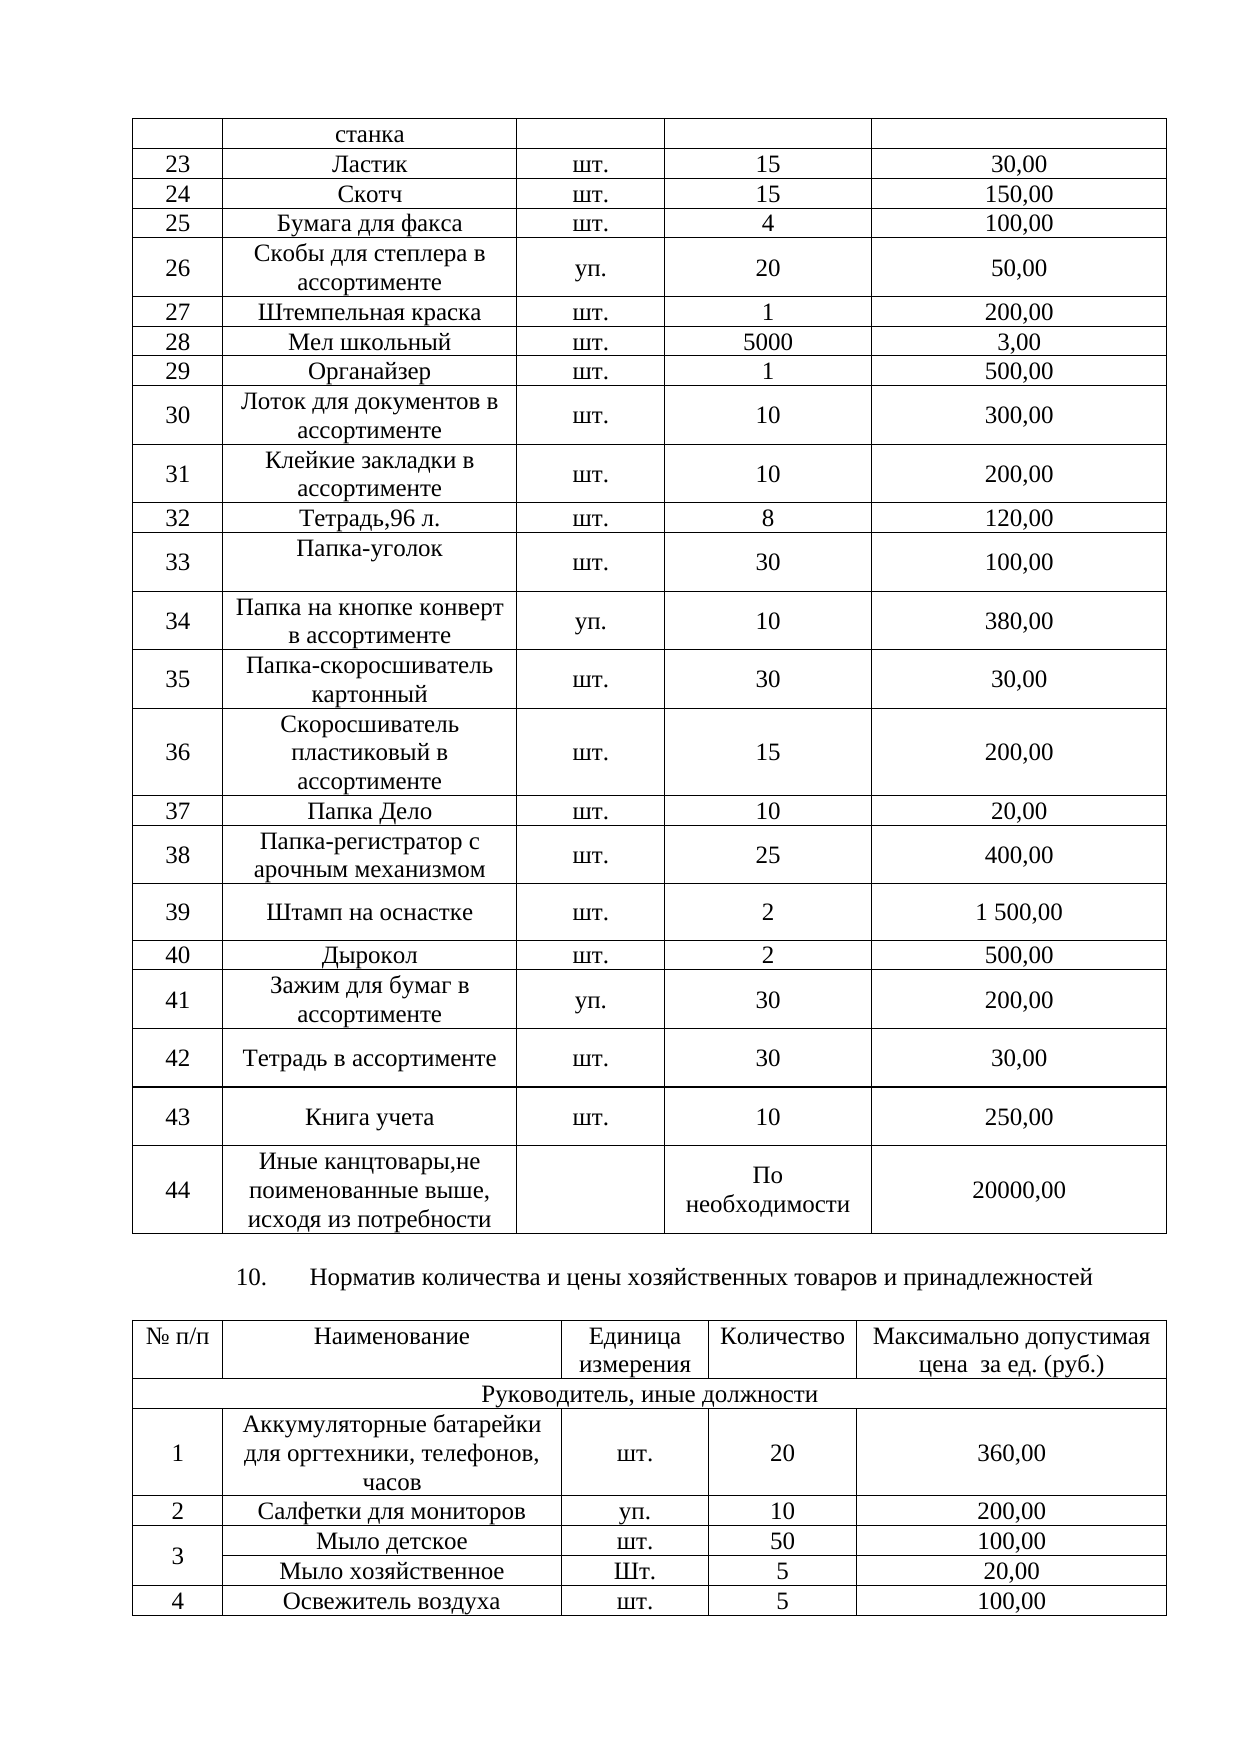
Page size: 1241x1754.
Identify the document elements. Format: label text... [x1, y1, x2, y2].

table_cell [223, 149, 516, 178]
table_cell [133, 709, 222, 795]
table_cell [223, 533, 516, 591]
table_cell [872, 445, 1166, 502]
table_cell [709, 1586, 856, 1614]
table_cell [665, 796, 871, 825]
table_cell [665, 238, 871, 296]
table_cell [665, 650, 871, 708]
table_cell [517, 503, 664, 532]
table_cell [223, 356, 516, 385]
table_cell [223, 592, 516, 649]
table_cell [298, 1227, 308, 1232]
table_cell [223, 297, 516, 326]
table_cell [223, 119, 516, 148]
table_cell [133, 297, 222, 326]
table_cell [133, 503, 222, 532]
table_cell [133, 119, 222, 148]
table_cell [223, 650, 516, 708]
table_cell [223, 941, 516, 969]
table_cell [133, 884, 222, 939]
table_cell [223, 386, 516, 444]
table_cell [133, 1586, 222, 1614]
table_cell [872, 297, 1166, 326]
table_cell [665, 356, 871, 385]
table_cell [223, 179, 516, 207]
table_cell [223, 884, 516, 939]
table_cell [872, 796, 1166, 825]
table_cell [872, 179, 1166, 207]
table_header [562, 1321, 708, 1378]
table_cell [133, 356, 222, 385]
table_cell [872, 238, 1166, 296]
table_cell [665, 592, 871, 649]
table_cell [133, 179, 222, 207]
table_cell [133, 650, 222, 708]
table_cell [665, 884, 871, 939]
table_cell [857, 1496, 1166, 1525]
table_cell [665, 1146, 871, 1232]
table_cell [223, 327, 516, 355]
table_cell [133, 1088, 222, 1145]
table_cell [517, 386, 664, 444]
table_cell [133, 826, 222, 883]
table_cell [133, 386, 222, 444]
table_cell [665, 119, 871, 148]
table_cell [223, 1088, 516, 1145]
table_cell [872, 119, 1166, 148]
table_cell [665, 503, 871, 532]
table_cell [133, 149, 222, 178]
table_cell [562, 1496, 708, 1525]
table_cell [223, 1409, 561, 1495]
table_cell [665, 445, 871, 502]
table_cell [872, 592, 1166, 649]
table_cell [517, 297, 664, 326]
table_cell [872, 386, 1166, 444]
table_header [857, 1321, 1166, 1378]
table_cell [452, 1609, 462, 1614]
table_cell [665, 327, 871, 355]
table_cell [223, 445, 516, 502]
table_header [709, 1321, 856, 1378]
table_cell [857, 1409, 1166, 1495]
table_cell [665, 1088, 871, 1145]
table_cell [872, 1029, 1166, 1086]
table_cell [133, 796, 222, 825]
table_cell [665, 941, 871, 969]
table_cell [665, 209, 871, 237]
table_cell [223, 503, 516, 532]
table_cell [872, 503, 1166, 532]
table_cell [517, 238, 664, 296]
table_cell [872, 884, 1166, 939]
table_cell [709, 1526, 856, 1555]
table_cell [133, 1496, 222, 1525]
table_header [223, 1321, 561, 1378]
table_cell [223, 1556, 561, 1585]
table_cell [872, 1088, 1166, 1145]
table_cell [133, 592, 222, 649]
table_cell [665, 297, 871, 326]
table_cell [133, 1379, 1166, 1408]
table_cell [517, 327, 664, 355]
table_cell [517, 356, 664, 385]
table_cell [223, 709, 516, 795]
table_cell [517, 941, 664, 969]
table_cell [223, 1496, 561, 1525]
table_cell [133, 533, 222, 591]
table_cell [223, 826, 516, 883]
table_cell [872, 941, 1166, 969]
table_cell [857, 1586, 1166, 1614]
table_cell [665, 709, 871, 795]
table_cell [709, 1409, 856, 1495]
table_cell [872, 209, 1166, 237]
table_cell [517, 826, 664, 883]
list Норматив количества и цены хозяйственных товаров и принадлежностей [177, 1262, 1152, 1291]
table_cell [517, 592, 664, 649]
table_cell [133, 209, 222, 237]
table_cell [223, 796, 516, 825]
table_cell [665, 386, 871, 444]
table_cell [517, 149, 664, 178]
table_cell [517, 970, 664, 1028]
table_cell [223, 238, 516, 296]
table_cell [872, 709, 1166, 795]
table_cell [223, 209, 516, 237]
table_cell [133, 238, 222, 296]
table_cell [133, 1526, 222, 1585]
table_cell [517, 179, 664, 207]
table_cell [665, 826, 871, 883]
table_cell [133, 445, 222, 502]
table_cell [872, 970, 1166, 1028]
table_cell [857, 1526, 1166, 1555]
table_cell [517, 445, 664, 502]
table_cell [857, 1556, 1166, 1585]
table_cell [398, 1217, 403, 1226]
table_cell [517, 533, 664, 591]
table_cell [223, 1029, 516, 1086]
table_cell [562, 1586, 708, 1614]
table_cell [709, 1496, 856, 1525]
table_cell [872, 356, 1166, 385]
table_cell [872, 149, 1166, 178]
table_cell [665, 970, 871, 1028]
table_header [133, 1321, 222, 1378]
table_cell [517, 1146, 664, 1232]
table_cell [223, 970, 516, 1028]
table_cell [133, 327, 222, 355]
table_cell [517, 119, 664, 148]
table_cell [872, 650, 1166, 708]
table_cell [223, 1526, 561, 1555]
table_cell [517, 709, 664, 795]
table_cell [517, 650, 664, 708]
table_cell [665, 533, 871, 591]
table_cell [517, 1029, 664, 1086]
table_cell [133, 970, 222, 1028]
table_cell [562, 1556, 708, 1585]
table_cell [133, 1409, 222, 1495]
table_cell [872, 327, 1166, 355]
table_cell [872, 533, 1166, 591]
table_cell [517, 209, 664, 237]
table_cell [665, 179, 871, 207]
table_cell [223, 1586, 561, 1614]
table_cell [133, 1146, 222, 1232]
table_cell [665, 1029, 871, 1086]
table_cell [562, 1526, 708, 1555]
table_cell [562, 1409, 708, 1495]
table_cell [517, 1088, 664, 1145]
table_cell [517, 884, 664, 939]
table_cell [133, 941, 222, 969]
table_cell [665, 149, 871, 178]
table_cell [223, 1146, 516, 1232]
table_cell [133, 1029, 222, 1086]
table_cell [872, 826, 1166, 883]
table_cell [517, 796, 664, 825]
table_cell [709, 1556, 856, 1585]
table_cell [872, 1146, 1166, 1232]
